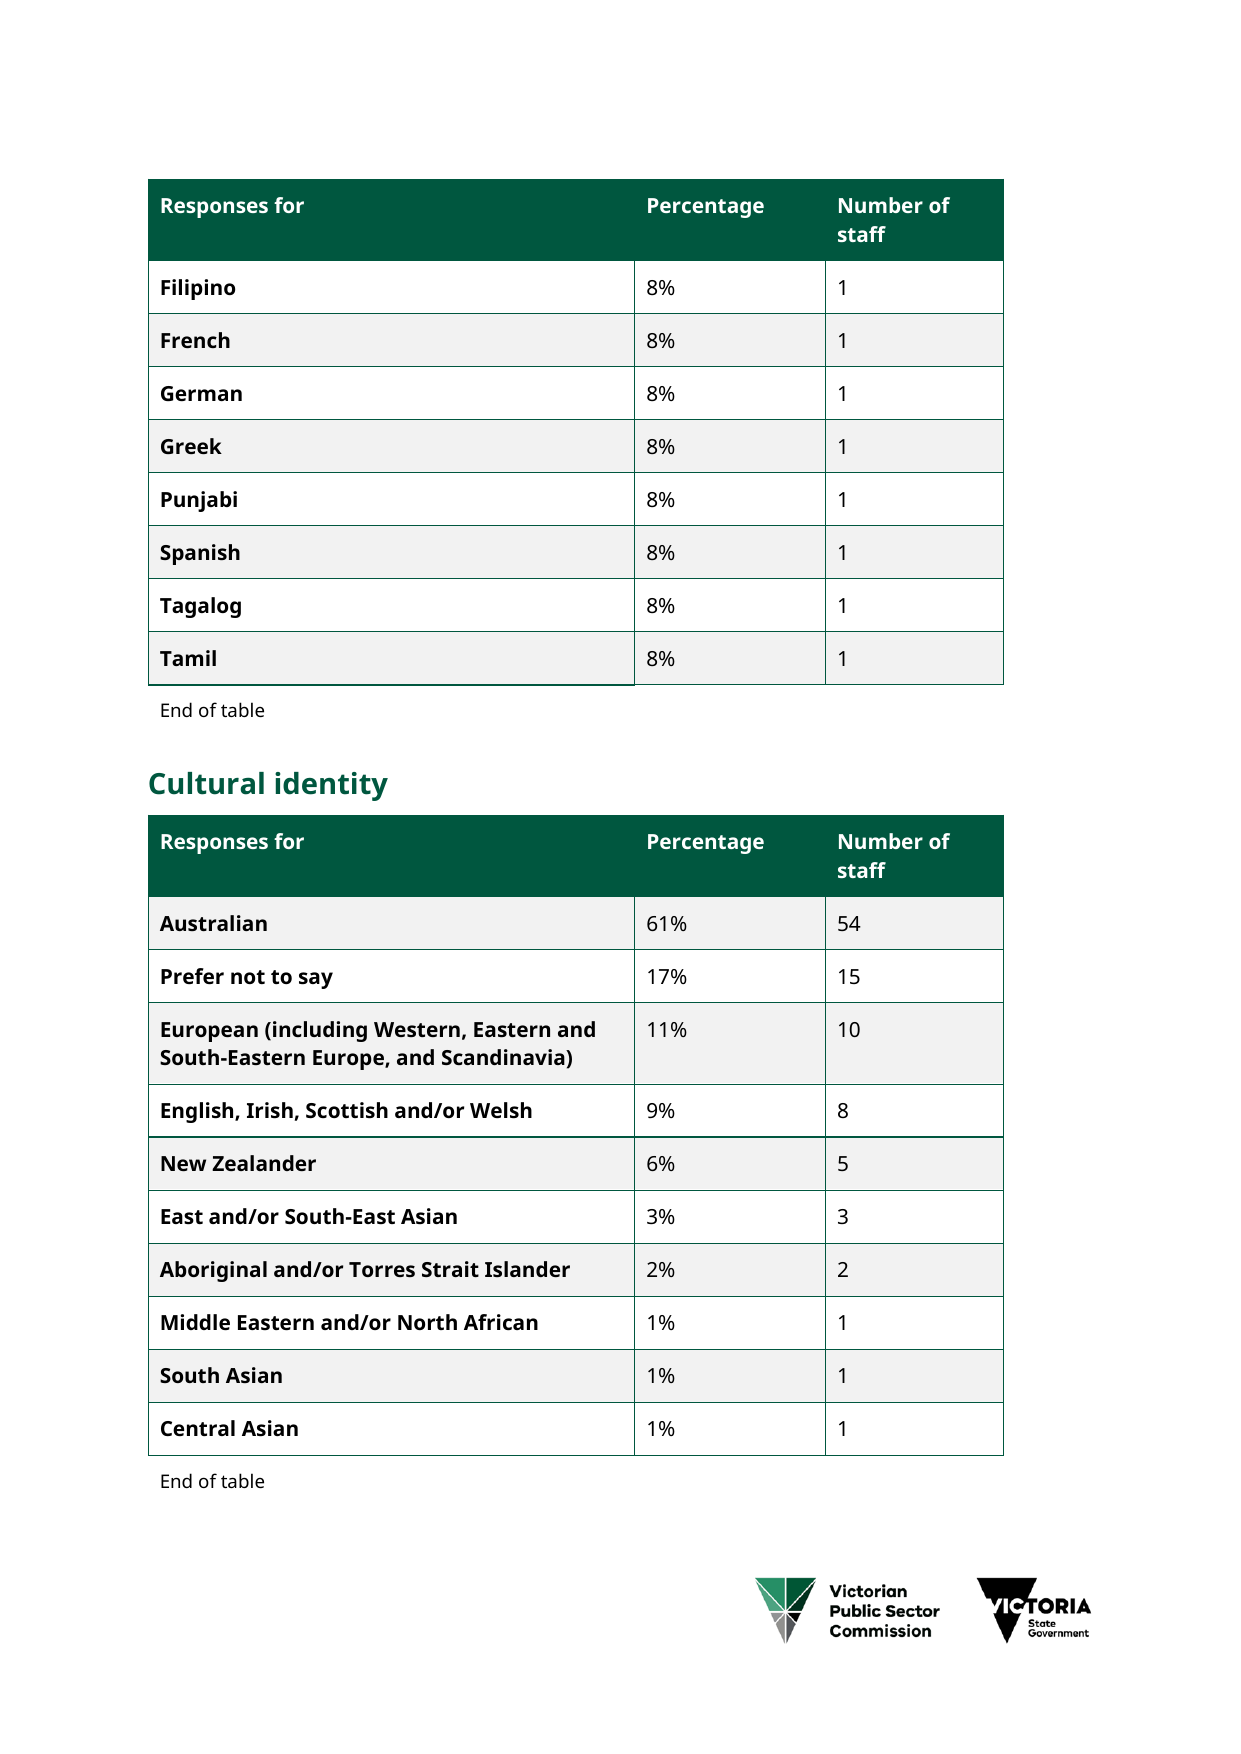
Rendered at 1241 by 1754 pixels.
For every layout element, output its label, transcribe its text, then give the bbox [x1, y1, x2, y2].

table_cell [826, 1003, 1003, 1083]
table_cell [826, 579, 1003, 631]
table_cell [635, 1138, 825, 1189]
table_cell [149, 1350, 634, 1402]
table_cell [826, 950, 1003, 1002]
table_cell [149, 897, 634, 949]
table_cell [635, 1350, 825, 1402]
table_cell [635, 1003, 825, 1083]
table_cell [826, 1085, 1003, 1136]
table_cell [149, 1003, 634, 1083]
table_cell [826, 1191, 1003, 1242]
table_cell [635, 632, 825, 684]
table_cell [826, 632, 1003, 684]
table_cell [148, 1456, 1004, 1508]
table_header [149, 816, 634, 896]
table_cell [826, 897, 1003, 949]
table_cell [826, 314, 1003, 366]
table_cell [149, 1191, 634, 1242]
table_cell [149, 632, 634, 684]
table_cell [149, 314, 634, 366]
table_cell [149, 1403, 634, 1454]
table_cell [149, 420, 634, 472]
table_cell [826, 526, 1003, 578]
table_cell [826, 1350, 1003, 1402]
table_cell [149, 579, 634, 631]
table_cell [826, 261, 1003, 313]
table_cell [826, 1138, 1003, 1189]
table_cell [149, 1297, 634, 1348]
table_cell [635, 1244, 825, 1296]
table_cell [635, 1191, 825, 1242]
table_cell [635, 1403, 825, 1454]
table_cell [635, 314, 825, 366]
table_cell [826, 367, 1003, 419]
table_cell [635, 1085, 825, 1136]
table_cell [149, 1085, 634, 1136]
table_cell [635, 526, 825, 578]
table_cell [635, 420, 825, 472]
picture [754, 1577, 1093, 1645]
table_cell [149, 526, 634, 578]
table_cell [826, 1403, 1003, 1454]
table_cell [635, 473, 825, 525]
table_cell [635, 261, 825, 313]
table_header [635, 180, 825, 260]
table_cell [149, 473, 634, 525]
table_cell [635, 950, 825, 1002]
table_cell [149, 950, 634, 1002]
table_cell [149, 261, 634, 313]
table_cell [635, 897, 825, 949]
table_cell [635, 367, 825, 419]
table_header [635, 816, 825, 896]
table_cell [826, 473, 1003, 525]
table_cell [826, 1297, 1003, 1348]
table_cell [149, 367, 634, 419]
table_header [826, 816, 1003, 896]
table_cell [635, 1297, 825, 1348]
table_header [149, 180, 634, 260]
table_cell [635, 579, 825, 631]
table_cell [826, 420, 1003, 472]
subtitle Cultural identity [148, 763, 1092, 803]
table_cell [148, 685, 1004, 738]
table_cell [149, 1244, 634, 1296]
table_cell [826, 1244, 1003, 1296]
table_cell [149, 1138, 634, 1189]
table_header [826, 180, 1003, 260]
